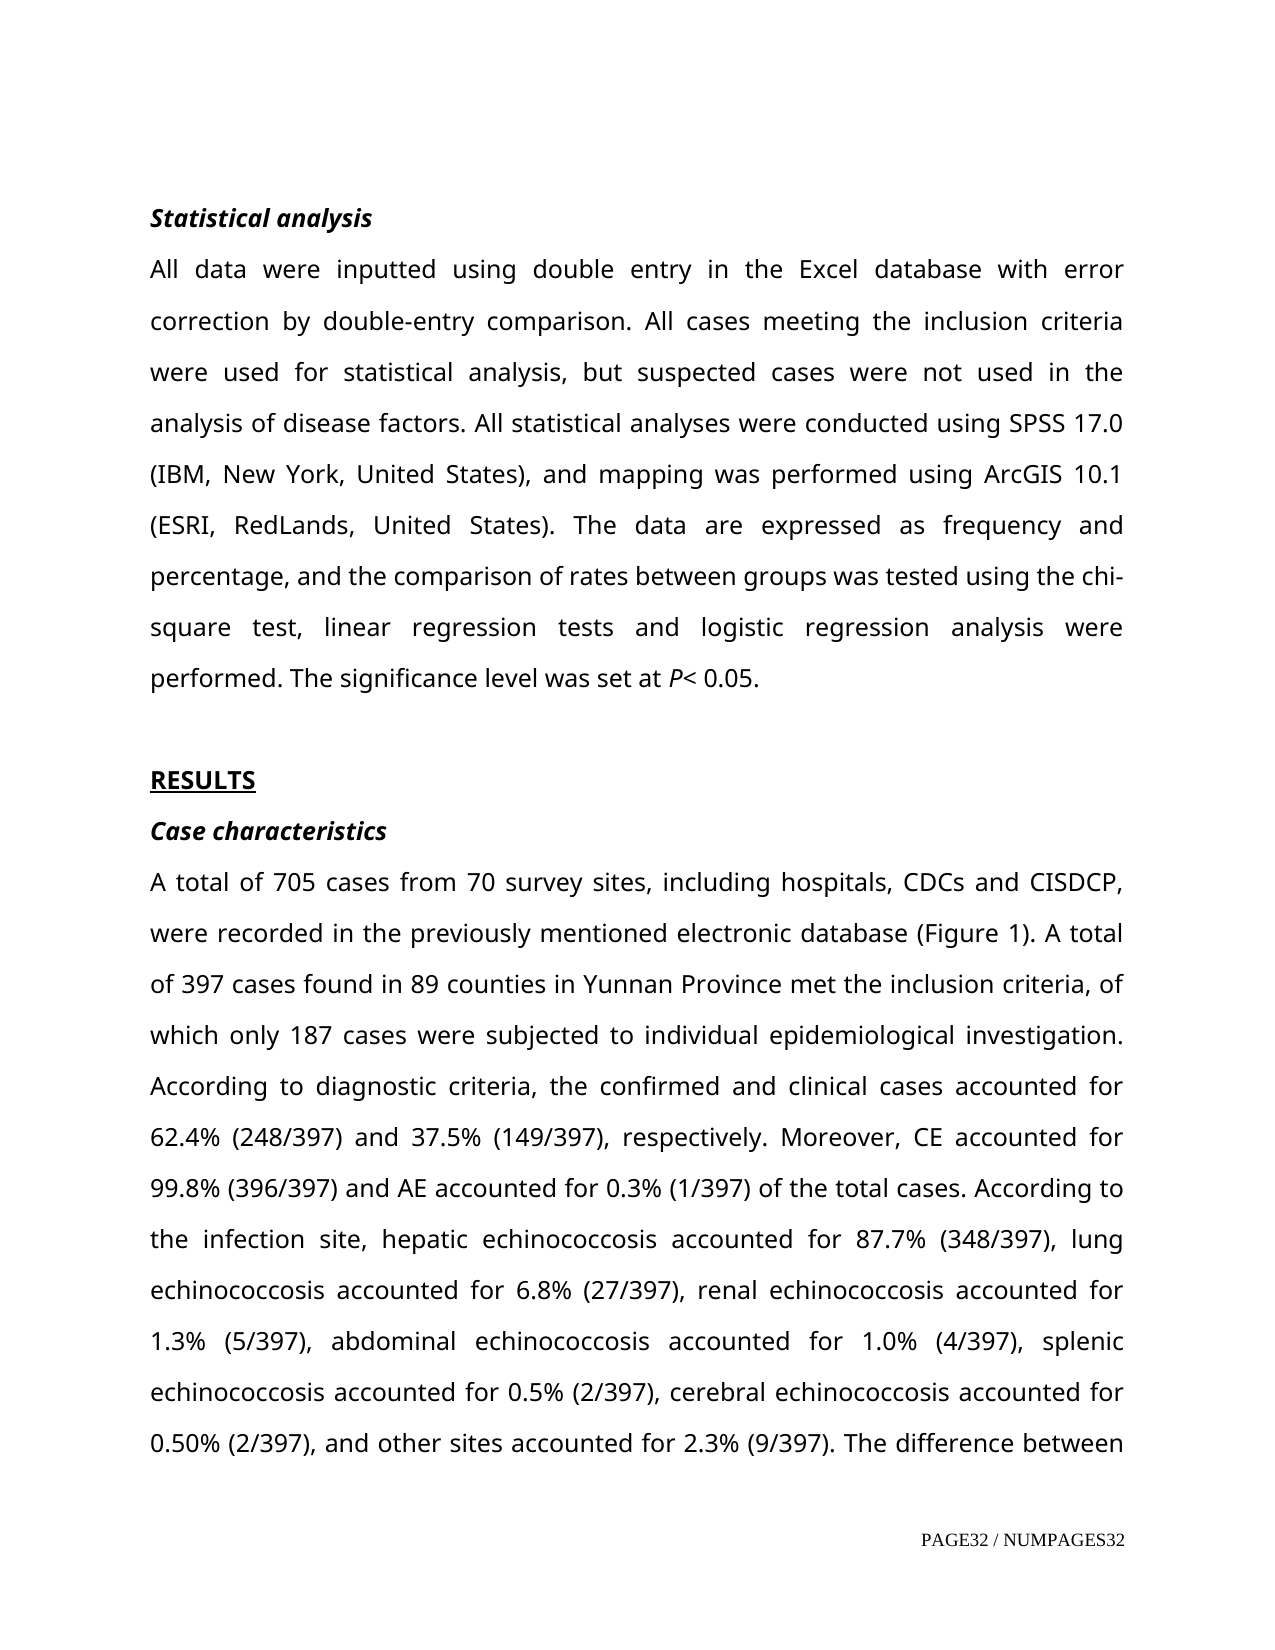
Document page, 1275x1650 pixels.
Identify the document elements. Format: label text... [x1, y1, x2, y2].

text Statistical analysis [150, 201, 1125, 235]
text RESULTS [150, 762, 1125, 797]
text Case characteristics [150, 813, 1125, 848]
text All data were inputted using double entry in the Excel database with error correction by double-entry comparison. All cases meeting the inclusion criteria were used for statistical analysis, but suspected cases were not used in the analysis of disease factors. All statistical analyses were conducted using SPSS 17.0 (IBM, New York, United States), and mapping was performed using ArcGIS 10.1 (ESRI, RedLands, United States). The data are expressed as frequency and percentage, and the comparison of rates between groups was tested using the chi-square test, linear regression tests and logistic regression analysis were performed. The significance level was set at P< 0.05. [150, 252, 1125, 694]
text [150, 864, 1125, 1460]
